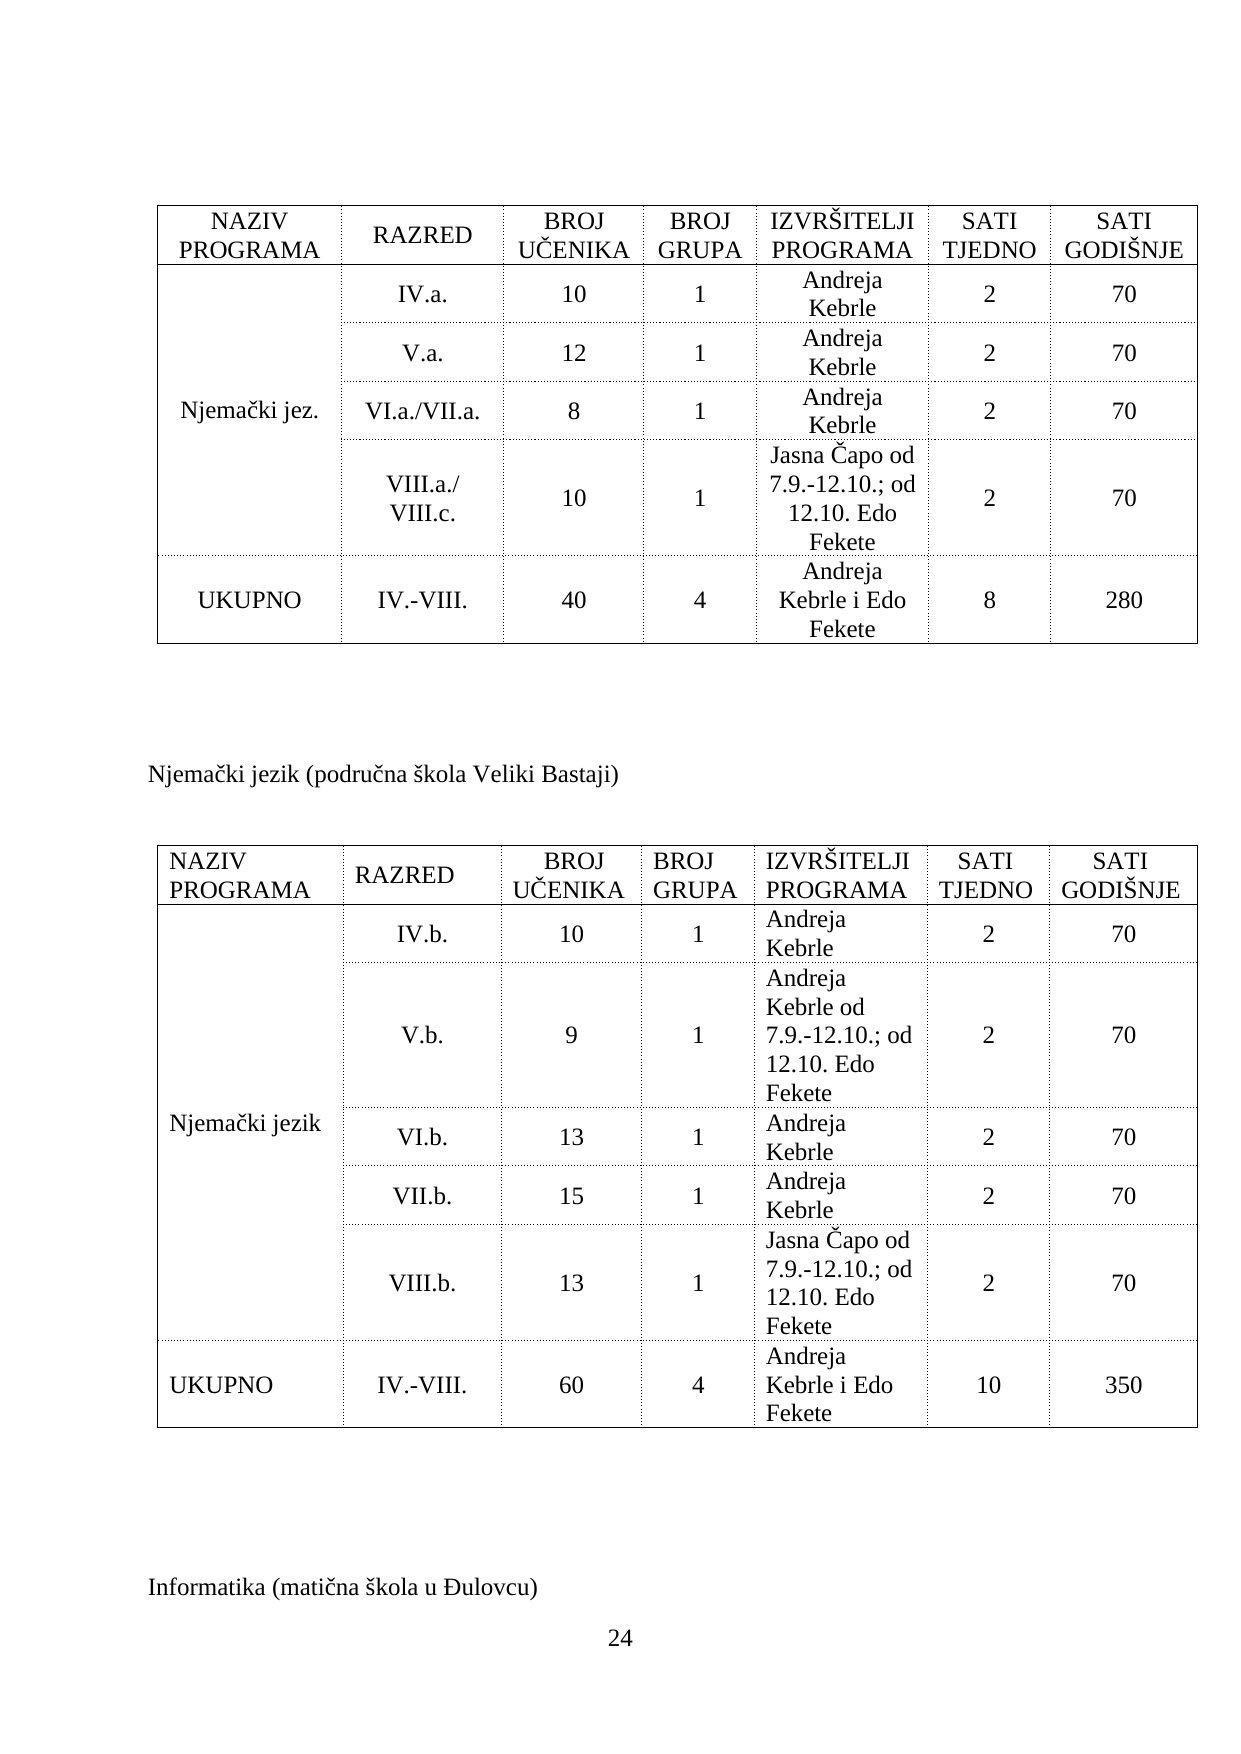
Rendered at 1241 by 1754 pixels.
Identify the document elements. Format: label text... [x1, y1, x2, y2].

table_cell IV.-VIII. [343, 1340, 501, 1427]
table_cell 70 [1050, 265, 1197, 322]
table_cell 2 [928, 1107, 1050, 1165]
table_cell Njemački jez. [158, 265, 341, 555]
table_cell Jasna Čapo od 7.9.-12.10.; od 12.10. Edo Fekete [754, 1224, 927, 1340]
table_cell 2 [928, 962, 1050, 1107]
table_cell 10 [504, 439, 644, 555]
table_header BROJ GRUPA [642, 846, 754, 903]
table_cell IV.-VIII. [341, 555, 504, 643]
table_header RAZRED [341, 206, 504, 264]
table_cell UKUPNO [158, 555, 341, 643]
table_cell 70 [1050, 905, 1197, 962]
table_header SATI GODIŠNJE [1050, 206, 1197, 264]
table_cell 13 [501, 1224, 642, 1340]
table_cell 280 [1050, 555, 1197, 643]
table_cell 2 [929, 265, 1050, 322]
table_cell 10 [928, 1340, 1050, 1427]
table_header SATI TJEDNO [929, 206, 1050, 264]
table_cell 70 [1050, 322, 1197, 381]
table_header NAZIV PROGRAMA [158, 206, 341, 264]
table_cell VI.a./VII.a. [341, 381, 504, 439]
table_cell IV.a. [341, 265, 504, 322]
table_cell 1 [644, 439, 756, 555]
table_cell 13 [501, 1107, 642, 1165]
table_cell 1 [644, 322, 756, 381]
table_header SATI TJEDNO [928, 846, 1050, 903]
table_cell VIII.a./VIII.c. [341, 439, 504, 555]
table_header SATI GODIŠNJE [1050, 846, 1197, 903]
table_cell V.a. [341, 322, 504, 381]
table_cell 12 [504, 322, 644, 381]
table_cell Andreja Kebrle i Edo Fekete [754, 1340, 927, 1427]
table_cell 2 [928, 1165, 1050, 1224]
table_cell 15 [501, 1165, 642, 1224]
table_cell 70 [1050, 1165, 1197, 1224]
table_cell 8 [929, 555, 1050, 643]
table_cell 9 [501, 962, 642, 1107]
table_cell Njemački jezik [158, 905, 343, 1340]
table_cell 40 [504, 555, 644, 643]
table_cell 2 [929, 381, 1050, 439]
table_cell Andreja Kebrle [756, 381, 928, 439]
table_cell Jasna Čapo od 7.9.-12.10.; od 12.10. Edo Fekete [756, 439, 928, 555]
table_cell UKUPNO [158, 1340, 343, 1427]
text Njemački jezik (područna škola Veliki Bastaji) [148, 759, 1093, 787]
table_cell 10 [501, 905, 642, 962]
table_cell 1 [642, 1165, 754, 1224]
table_cell 1 [642, 1107, 754, 1165]
table_cell VIII.b. [343, 1224, 501, 1340]
table_cell Andreja Kebrle od 7.9.-12.10.; od 12.10. Edo Fekete [754, 962, 927, 1107]
table_cell 4 [642, 1340, 754, 1427]
table_cell VII.b. [343, 1165, 501, 1224]
table_cell 2 [928, 1224, 1050, 1340]
table_cell 1 [642, 962, 754, 1107]
table_cell 2 [929, 439, 1050, 555]
table_cell Andreja Kebrle [754, 1107, 927, 1165]
table_cell 70 [1050, 1107, 1197, 1165]
table_cell 70 [1050, 962, 1197, 1107]
table_cell Andreja Kebrle [756, 265, 928, 322]
table_header BROJ GRUPA [644, 206, 756, 264]
table_cell 1 [644, 381, 756, 439]
table_cell IV.b. [343, 905, 501, 962]
table_cell 70 [1050, 439, 1197, 555]
table_cell 1 [642, 905, 754, 962]
table_cell Andreja Kebrle [754, 1165, 927, 1224]
table_cell 1 [642, 1224, 754, 1340]
table_cell 2 [929, 322, 1050, 381]
table_cell Andreja Kebrle [754, 905, 927, 962]
table_cell 70 [1050, 1224, 1197, 1340]
table_cell 350 [1050, 1340, 1197, 1427]
table_header BROJ UČENIKA [501, 846, 642, 903]
table_cell 1 [644, 265, 756, 322]
table_cell Andreja Kebrle [756, 322, 928, 381]
table_cell 4 [644, 555, 756, 643]
table_cell 2 [928, 905, 1050, 962]
table_cell 70 [1050, 381, 1197, 439]
table_header NAZIV PROGRAMA [158, 846, 343, 903]
table_cell Andreja Kebrle i Edo Fekete [756, 555, 928, 643]
table_header BROJ UČENIKA [504, 206, 644, 264]
table_header IZVRŠITELJI PROGRAMA [754, 846, 927, 903]
table_header IZVRŠITELJI PROGRAMA [756, 206, 928, 264]
table_cell 8 [504, 381, 644, 439]
table_cell VI.b. [343, 1107, 501, 1165]
table_cell 10 [504, 265, 644, 322]
table_cell V.b. [343, 962, 501, 1107]
table_cell 60 [501, 1340, 642, 1427]
table_header RAZRED [343, 846, 501, 903]
text Informatika (matična škola u Đulovcu) [148, 1572, 1093, 1601]
